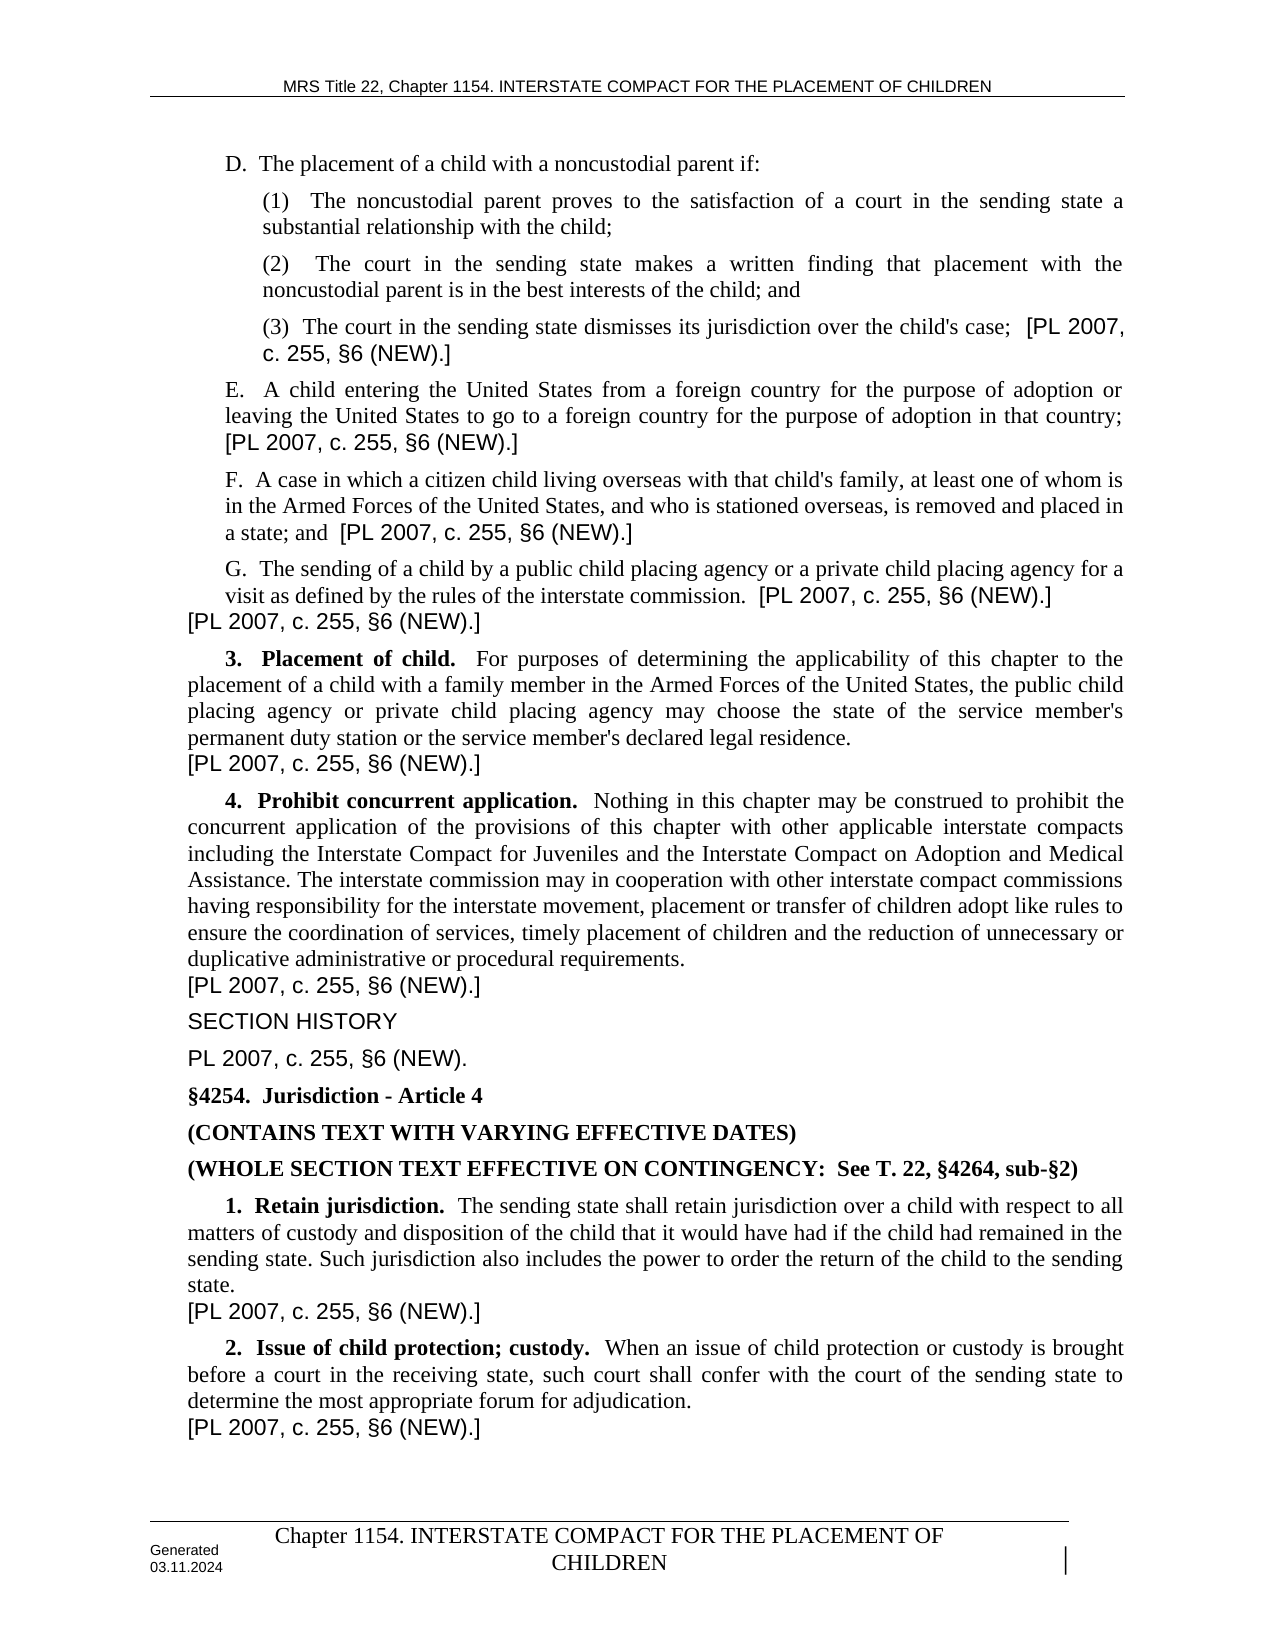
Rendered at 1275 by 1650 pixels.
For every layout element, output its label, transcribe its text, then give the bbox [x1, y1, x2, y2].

text G. The sending of a child by a public child placing agency or a private child placing agency for a visit as defined by the rules of the interstate commission. [PL 2007, c. 255, §6 (NEW).] [225, 555, 1125, 608]
text (WHOLE SECTION TEXT EFFECTIVE ON CONTINGENCY: See T. 22, §4264, sub-§2) [187, 1155, 1125, 1182]
text 1. Retain jurisdiction. The sending state shall retain jurisdiction over a child with respect to all matters of custody and disposition of the child that it would have had if the child had remained in the sending state. Such jurisdiction also includes the power to order the return of the child to the sending state. [187, 1192, 1125, 1298]
text F. A case in which a citizen child living overseas with that child's family, at least one of whom is in the Armed Forces of the United States, and who is stationed overseas, is removed and placed in a state; and [PL 2007, c. 255, §6 (NEW).] [225, 466, 1125, 545]
text [PL 2007, c. 255, §6 (NEW).] [187, 972, 1125, 998]
text (2) The court in the sending state makes a written finding that placement with the noncustodial parent is in the best interests of the child; and [262, 250, 1125, 303]
text [PL 2007, c. 255, §6 (NEW).] [187, 608, 1125, 634]
text 3. Placement of child. For purposes of determining the applicability of this chapter to the placement of a child with a family member in the Armed Forces of the United States, the public child placing agency or private child placing agency may choose the state of the service member's permanent duty station or the service member's declared legal residence. [187, 645, 1125, 750]
text (3) The court in the sending state dismisses its jurisdiction over the child's case; [PL 2007, c. 255, §6 (NEW).] [262, 313, 1125, 366]
text D. The placement of a child with a noncustodial parent if: [225, 150, 1125, 176]
text [PL 2007, c. 255, §6 (NEW).] [187, 1413, 1125, 1440]
text [PL 2007, c. 255, §6 (NEW).] [187, 1298, 1125, 1324]
text SECTION HISTORY [187, 1008, 1125, 1035]
text (1) The noncustodial parent proves to the satisfaction of a court in the sending state a substantial relationship with the child; [262, 187, 1125, 239]
text [PL 2007, c. 255, §6 (NEW).] [187, 750, 1125, 777]
text E. A child entering the United States from a foreign country for the purpose of adoption or leaving the United States to go to a foreign country for the purpose of adoption in that country; [PL 2007, c. 255, §6 (NEW).] [225, 376, 1125, 455]
text §4254. Jurisdiction - Article 4 [187, 1082, 1125, 1108]
text 2. Issue of child protection; custody. When an issue of child protection or custody is brought before a court in the receiving state, such court shall confer with the court of the sending state to determine the most appropriate forum for adjudication. [187, 1334, 1125, 1413]
text PL 2007, c. 255, §6 (NEW). [187, 1045, 1125, 1071]
text (CONTAINS TEXT WITH VARYING EFFECTIVE DATES) [187, 1119, 1125, 1145]
text 4. Prohibit concurrent application. Nothing in this chapter may be construed to prohibit the concurrent application of the provisions of this chapter with other applicable interstate compacts including the Interstate Compact for Juveniles and the Interstate Compact on Adoption and Medical Assistance. The interstate commission may in cooperation with other interstate compact commissions having responsibility for the interstate movement, placement or transfer of children adopt like rules to ensure the coordination of services, timely placement of children and the reduction of unnecessary or duplicative administrative or procedural requirements. [187, 787, 1125, 972]
